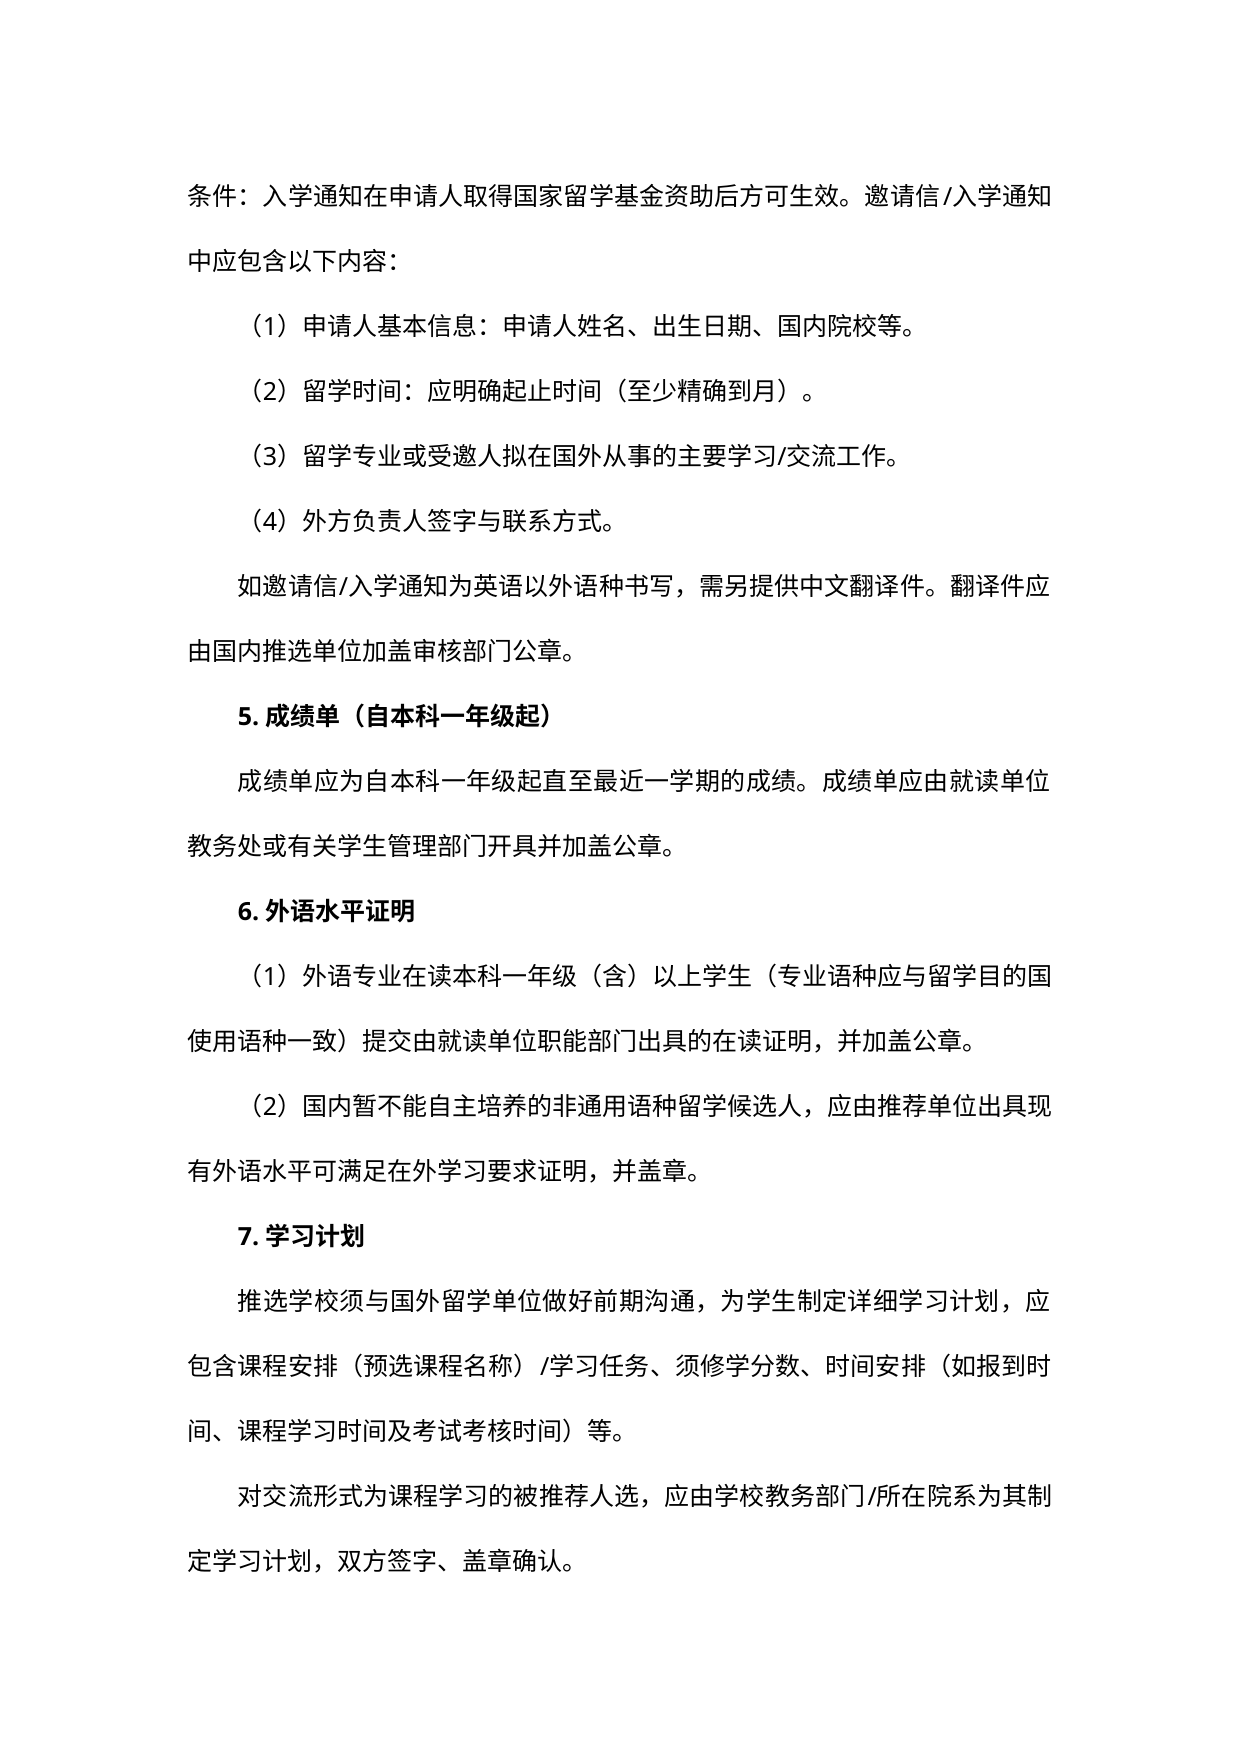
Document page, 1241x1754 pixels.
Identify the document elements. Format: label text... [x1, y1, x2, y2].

text 7. 学习计划 [187, 1202, 1053, 1267]
text 成绩单应为自本科一年级起直至最近一学期的成绩。成绩单应由就读单位教务处或有关学生管理部门开具并加盖公章。 [187, 747, 1053, 877]
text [187, 162, 1053, 292]
text 推选学校须与国外留学单位做好前期沟通，为学生制定详细学习计划，应包含课程安排（预选课程名称）/学习任务、须修学分数、时间安排（如报到时间、课程学习时间及考试考核时间）等。 [187, 1267, 1053, 1462]
text 对交流形式为课程学习的被推荐人选，应由学校教务部门/所在院系为其制定学习计划，双方签字、盖章确认。 [187, 1462, 1053, 1592]
text 6. 外语水平证明 [187, 877, 1053, 942]
text 如邀请信/入学通知为英语以外语种书写，需另提供中文翻译件。翻译件应由国内推选单位加盖审核部门公章。 [187, 552, 1053, 682]
text （2）国内暂不能自主培养的非通用语种留学候选人，应由推荐单位出具现有外语水平可满足在外学习要求证明，并盖章。 [187, 1072, 1053, 1202]
text （1）申请人基本信息：申请人姓名、出生日期、国内院校等。 [187, 292, 1053, 357]
text （1）外语专业在读本科一年级（含）以上学生（专业语种应与留学目的国使用语种一致）提交由就读单位职能部门出具的在读证明，并加盖公章。 [187, 942, 1053, 1072]
text （4）外方负责人签字与联系方式。 [187, 487, 1053, 552]
text 5. 成绩单（自本科一年级起） [187, 682, 1053, 747]
text （3）留学专业或受邀人拟在国外从事的主要学习/交流工作。 [187, 422, 1053, 487]
text （2）留学时间：应明确起止时间（至少精确到月）。 [187, 357, 1053, 422]
